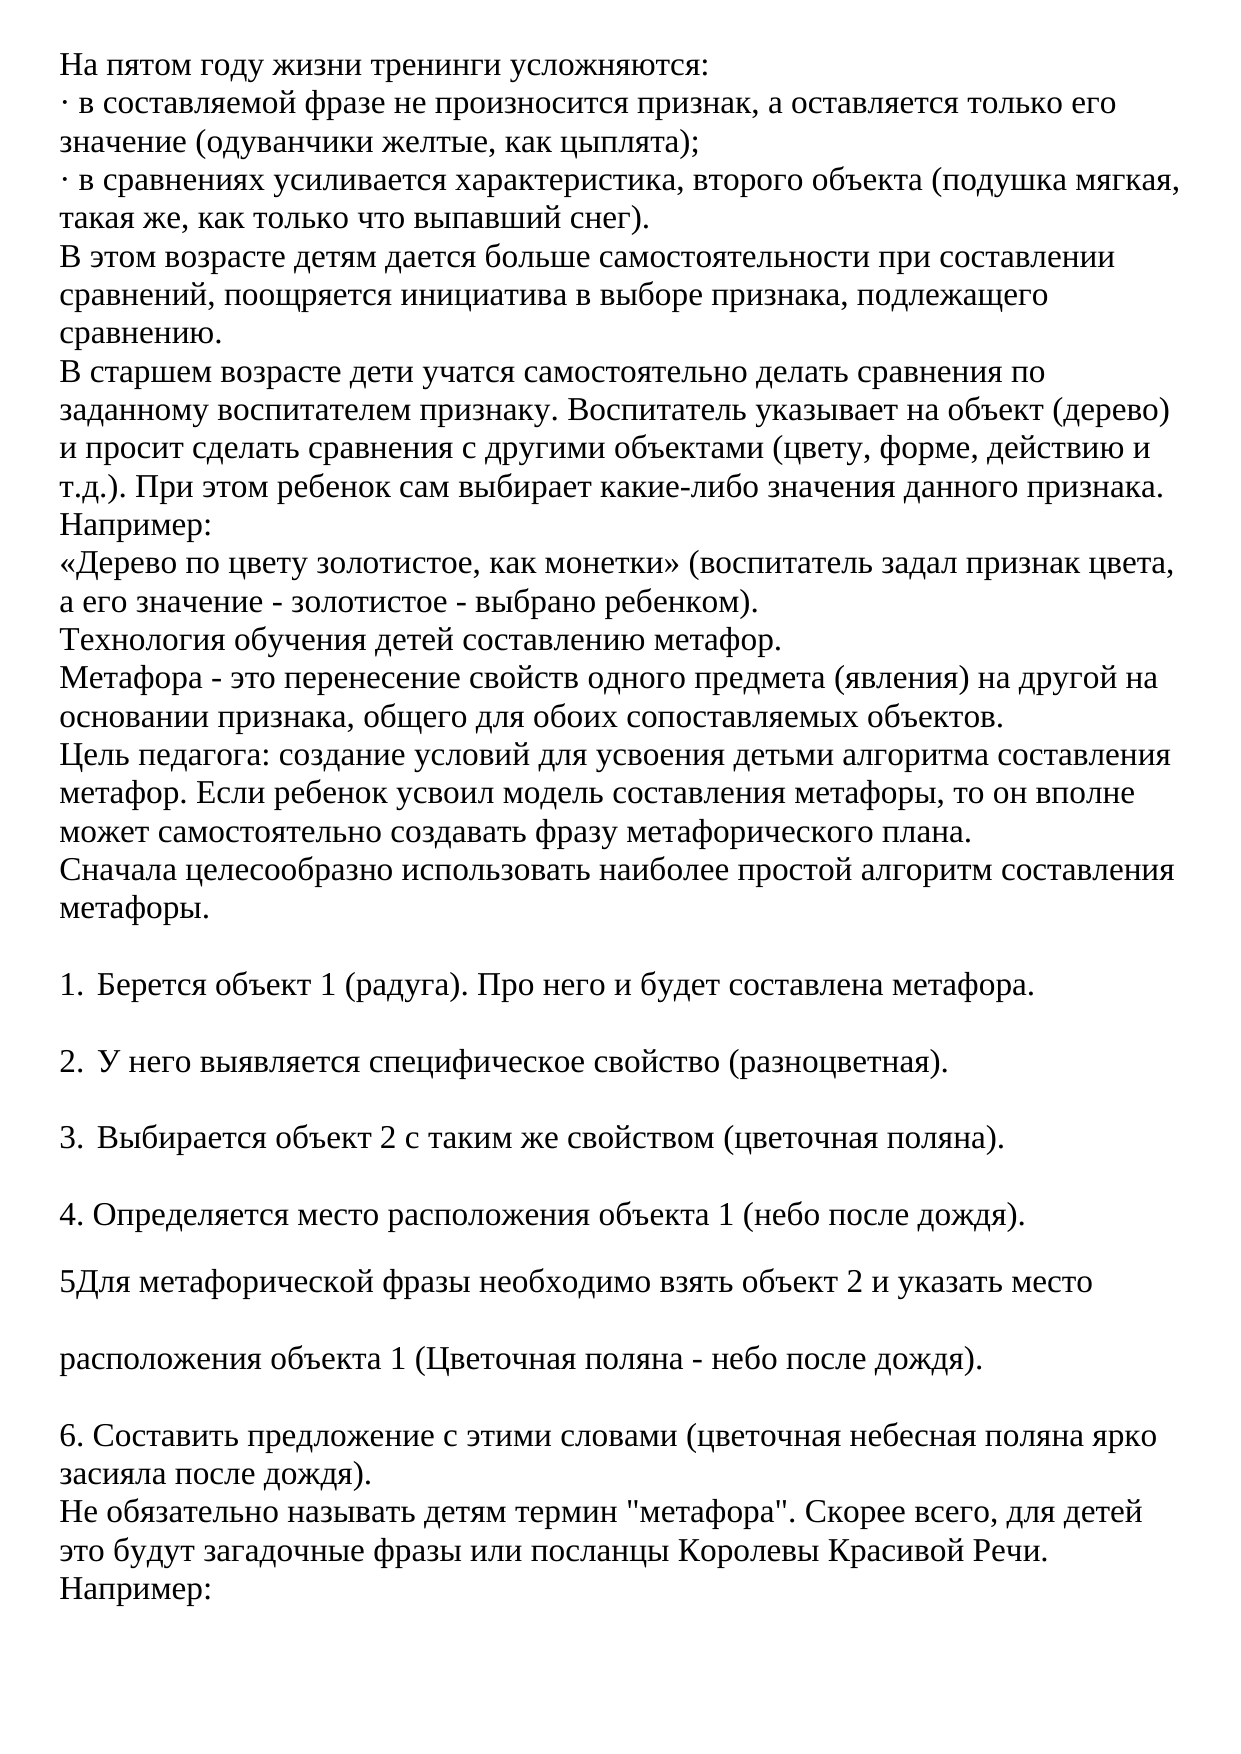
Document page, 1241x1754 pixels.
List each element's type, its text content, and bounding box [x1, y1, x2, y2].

text 5Для метафорической фразы необходимо взять объект 2 и указать место [59, 1261, 1196, 1300]
text На пятом году жизни тренинги усложняются: [59, 44, 1196, 83]
text · в сравнениях усиливается характеристика, второго объекта (подушка мягкая, такая же, как только что выпавший снег). [59, 159, 1196, 236]
text Например: [59, 1568, 1196, 1606]
list Выбирается объект 2 с таким же свойством (цветочная поляна). [59, 1118, 1196, 1156]
text Технология обучения детей составлению метафор. [59, 619, 1196, 658]
text Сначала целесообразно использовать наиболее простой алгоритм составления метафоры. [59, 849, 1196, 926]
text Метафора - это перенесение свойств одного предмета (явления) на другой на основании признака, общего для обоих сопоставляемых объектов. [59, 658, 1196, 734]
text В этом возрасте детям дается больше самостоятельности при составлении сравнений, поощряется инициатива в выборе признака, подлежащего сравнению. [59, 236, 1196, 351]
text Не обязательно называть детям термин "метафора". Скорее всего, для детей это будут загадочные фразы или посланцы Королевы Красивой Речи. [59, 1491, 1196, 1568]
text Цель педагога: создание условий для усвоения детьми алгоритма составления метафор. Если ребенок усвоил модель составления метафоры, то он вполне может самостоятельно создавать фразу метафорического плана. [59, 734, 1196, 849]
text Например: [59, 504, 1196, 543]
list У него выявляется специфическое свойство (разноцветная). [59, 1041, 1196, 1079]
list Берется объект 1 (радуга). Про него и будет составлена метафора. [59, 964, 1196, 1003]
text «Дерево по цвету золотистое, как монетки» (воспитатель задал признак цвета, а его значение - золотистое - выбрано ребенком). [59, 543, 1196, 619]
text В старшем возрасте дети учатся самостоятельно делать сравнения по заданному воспитателем признаку. Воспитатель указывает на объект (дерево) и просит сделать сравнения с другими объектами (цвету, форме, действию и т.д.). При этом ребенок сам выбирает какие-либо значения данного признака. [59, 351, 1196, 504]
text · в составляемой фразе не произносится признак, а оставляется только его значение (одуванчики желтые, как цыплята); [59, 83, 1196, 159]
text 4. Определяется место расположения объекта 1 (небо после дождя). [59, 1194, 1196, 1233]
text расположения объекта 1 (Цветочная поляна - небо после дождя). [59, 1338, 1196, 1376]
text 6. Составить предложение с этими словами (цветочная небесная поляна ярко засияла после дождя). [59, 1415, 1196, 1491]
